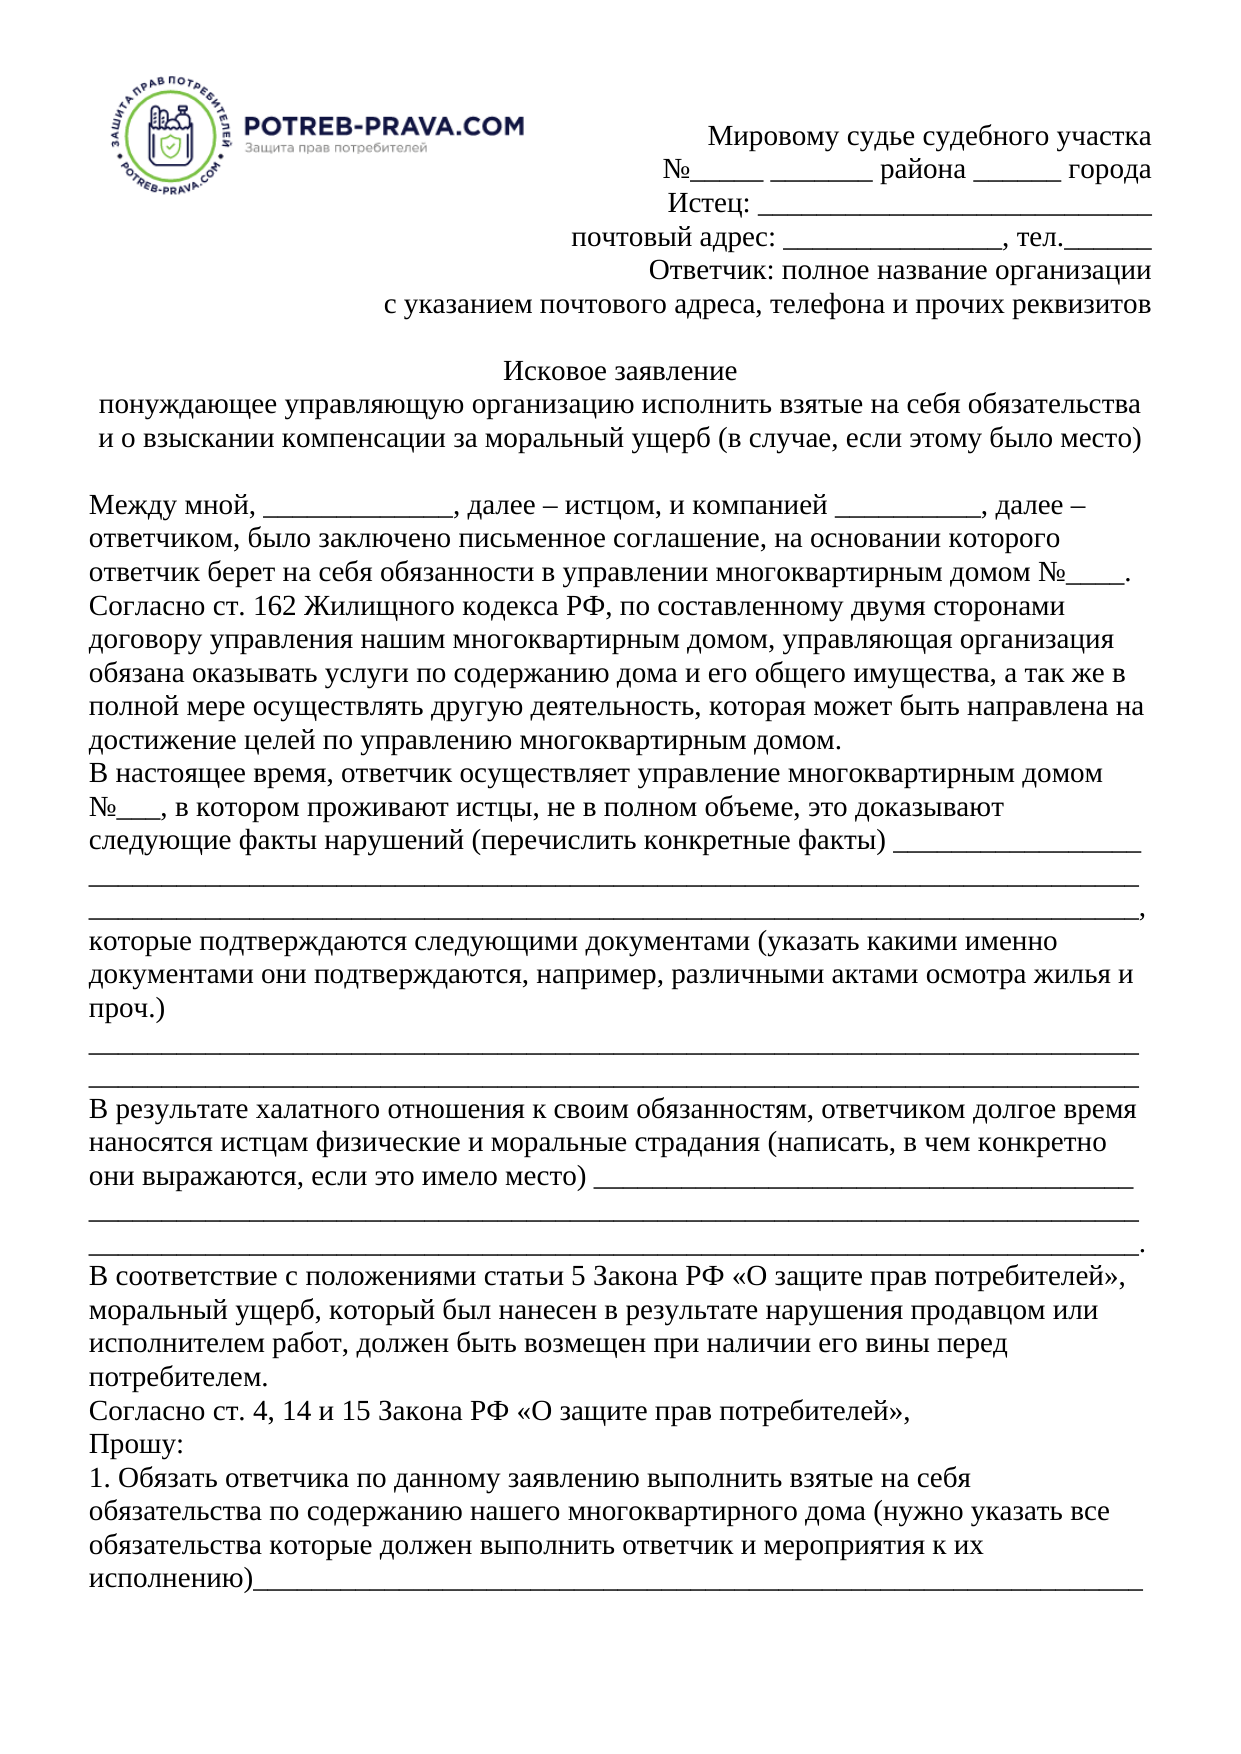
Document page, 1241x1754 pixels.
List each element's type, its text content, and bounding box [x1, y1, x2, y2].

text ________________________________________________________________________________________________________________________________________________, которые подтверждаются следующими документами (указать какими именно документами они подтверждаются, например, различными актами осмотра жилья и проч.) ________________________________________________________________________________________________________________________________________________ [89, 856, 1152, 1091]
text Согласно ст. 4, 14 и 15 Закона РФ «О защите прав потребителей», [89, 1393, 1152, 1426]
text Согласно ст. 162 Жилищного кодекса РФ, по составленному двумя сторонами договору управления нашим многоквартирным домом, управляющая организация обязана оказывать услуги по содержанию дома и его общего имущества, а так же в полной мере осуществлять другую деятельность, которая может быть направлена на достижение целей по управлению многоквартирным домом. [89, 588, 1152, 755]
text Ответчик: полное название организации [89, 252, 1152, 286]
text В результате халатного отношения к своим обязанностям, ответчиком долгое время наносятся истцам физические и моральные страдания (написать, в чем конкретно они выражаются, если это имело место) _____________________________________ ________________________________________________________________________________________________________________________________________________. В соответствие с положениями статьи 5 Закона РФ «О защите прав потребителей», моральный ущерб, который был нанесен в результате нарушения продавцом или исполнителем работ, должен быть возмещен при наличии его вины перед потребителем. [89, 1091, 1152, 1393]
text Прошу: [89, 1426, 1152, 1460]
text №_____ _______ района ______ города [89, 152, 1152, 185]
text В настоящее время, ответчик осуществляет управление многоквартирным домом №___, в котором проживают истцы, не в полном объеме, это доказывают следующие факты нарушений (перечислить конкретные факты) _________________ [89, 755, 1152, 856]
text почтовый адрес: _______________, тел.______ [89, 219, 1152, 252]
text Между мной, _____________, далее – истцом, и компанией __________, далее – ответчиком, было заключено письменное соглашение, на основании которого ответчик берет на себя обязанности в управлении многоквартирным домом №____. [89, 487, 1152, 588]
text Исковое заявление [89, 353, 1152, 386]
text понуждающее управляющую организацию исполнить взятые на себя обязательства и о взыскании компенсации за моральный ущерб (в случае, если этому было место) [89, 386, 1152, 453]
text Истец: ___________________________ [89, 185, 1152, 219]
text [89, 1460, 1152, 1594]
text Мировому судье судебного участка [89, 118, 1152, 152]
text с указанием почтового адреса, телефона и прочих реквизитов [89, 286, 1152, 319]
picture [92, 73, 536, 118]
